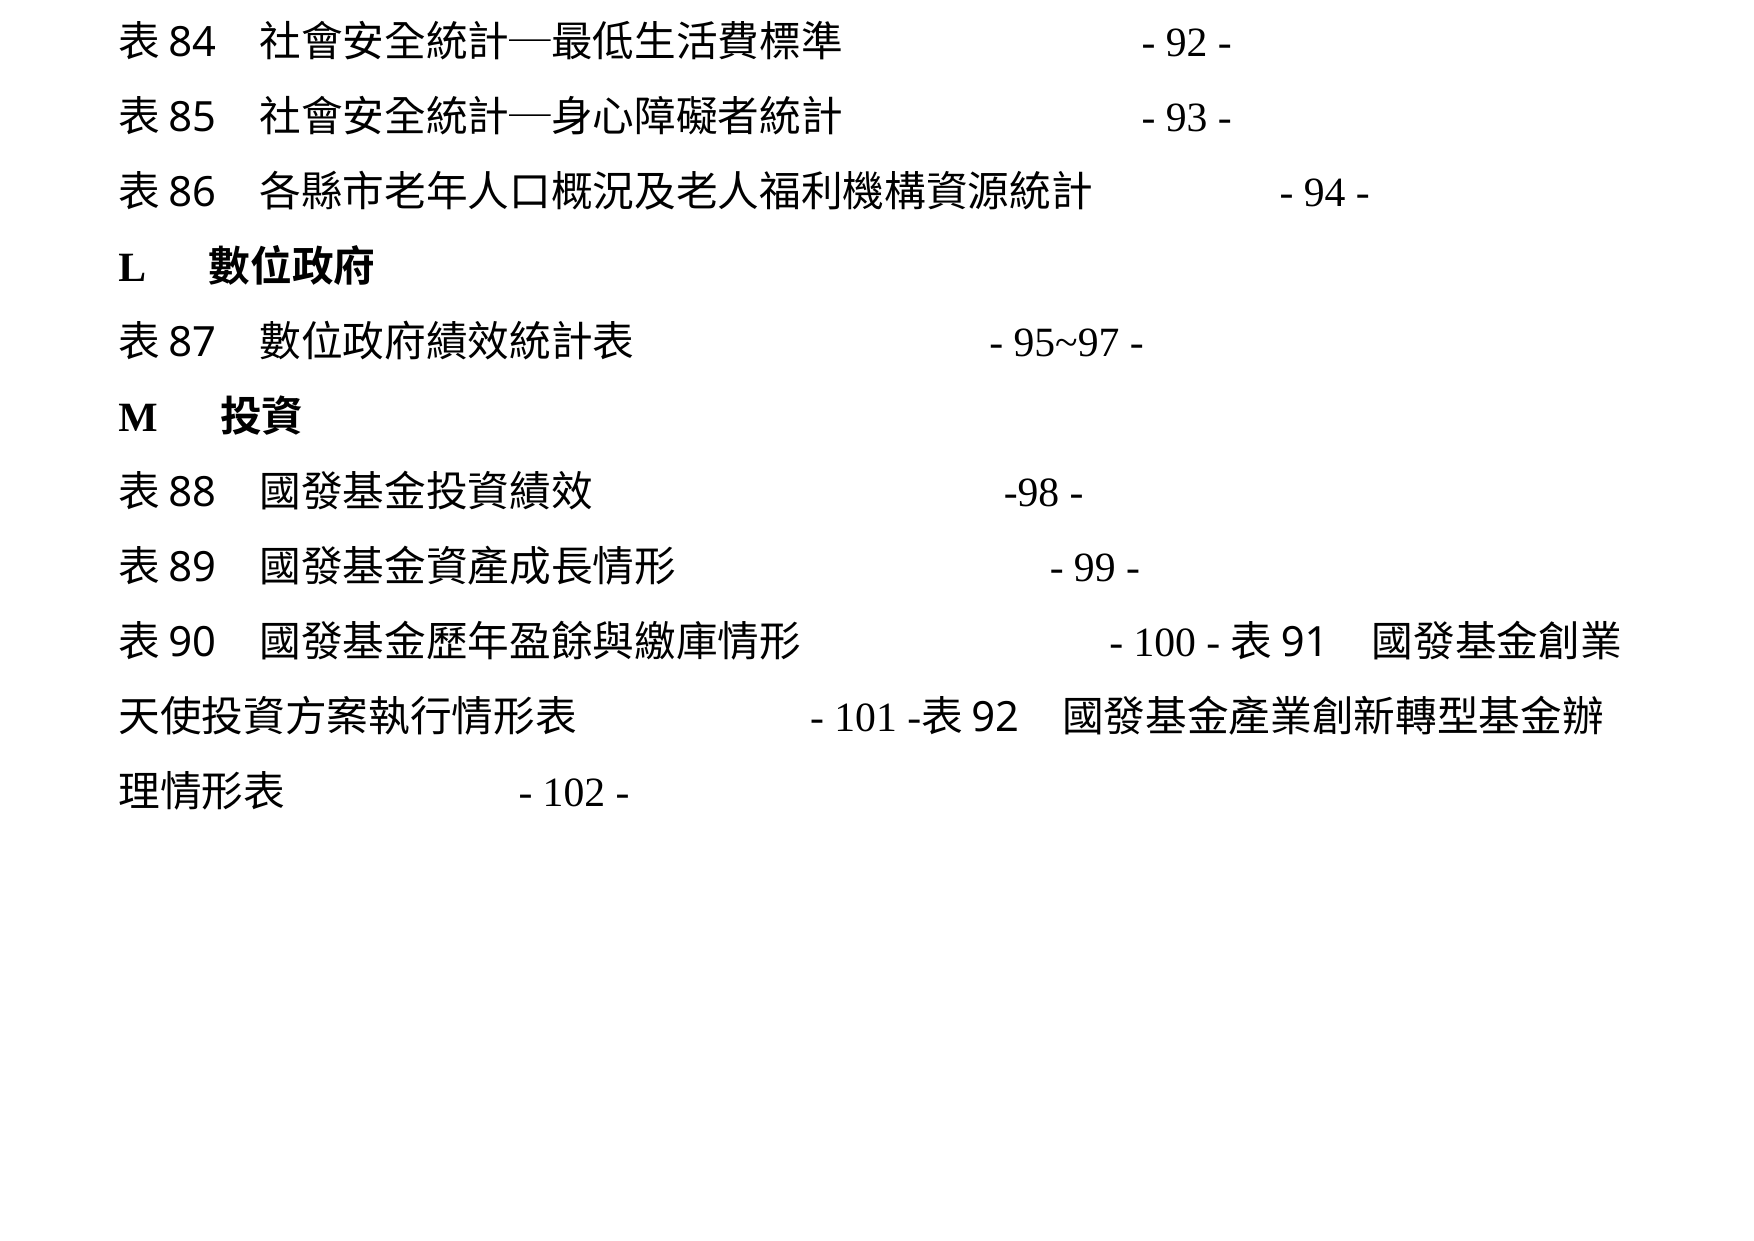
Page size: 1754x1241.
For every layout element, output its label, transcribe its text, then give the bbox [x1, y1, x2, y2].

text M 投資 [118, 376, 1636, 451]
text L 數位政府 [118, 226, 1636, 301]
text 表89 國發基金資產成長情形 - 99 - [118, 526, 1636, 601]
text 表85 社會安全統計─身心障礙者統計 - 93 - [118, 76, 1636, 151]
text 表88 國發基金投資績效 -98 - [118, 451, 1636, 526]
text 表84 社會安全統計─最低生活費標準 - 92 - [118, 1, 1636, 76]
text 表90 國發基金歷年盈餘與繳庫情形 - 100 - 表91 國發基金創業天使投資方案執行情形表 - 101 -表92 國發基金產業創新轉型基金辦理情形表 - 102 - [118, 601, 1636, 826]
text 表87 數位政府績效統計表 - 95~97 - [118, 301, 1636, 376]
text 表86 各縣市老年人口概況及老人福利機構資源統計 - 94 - [118, 151, 1636, 226]
